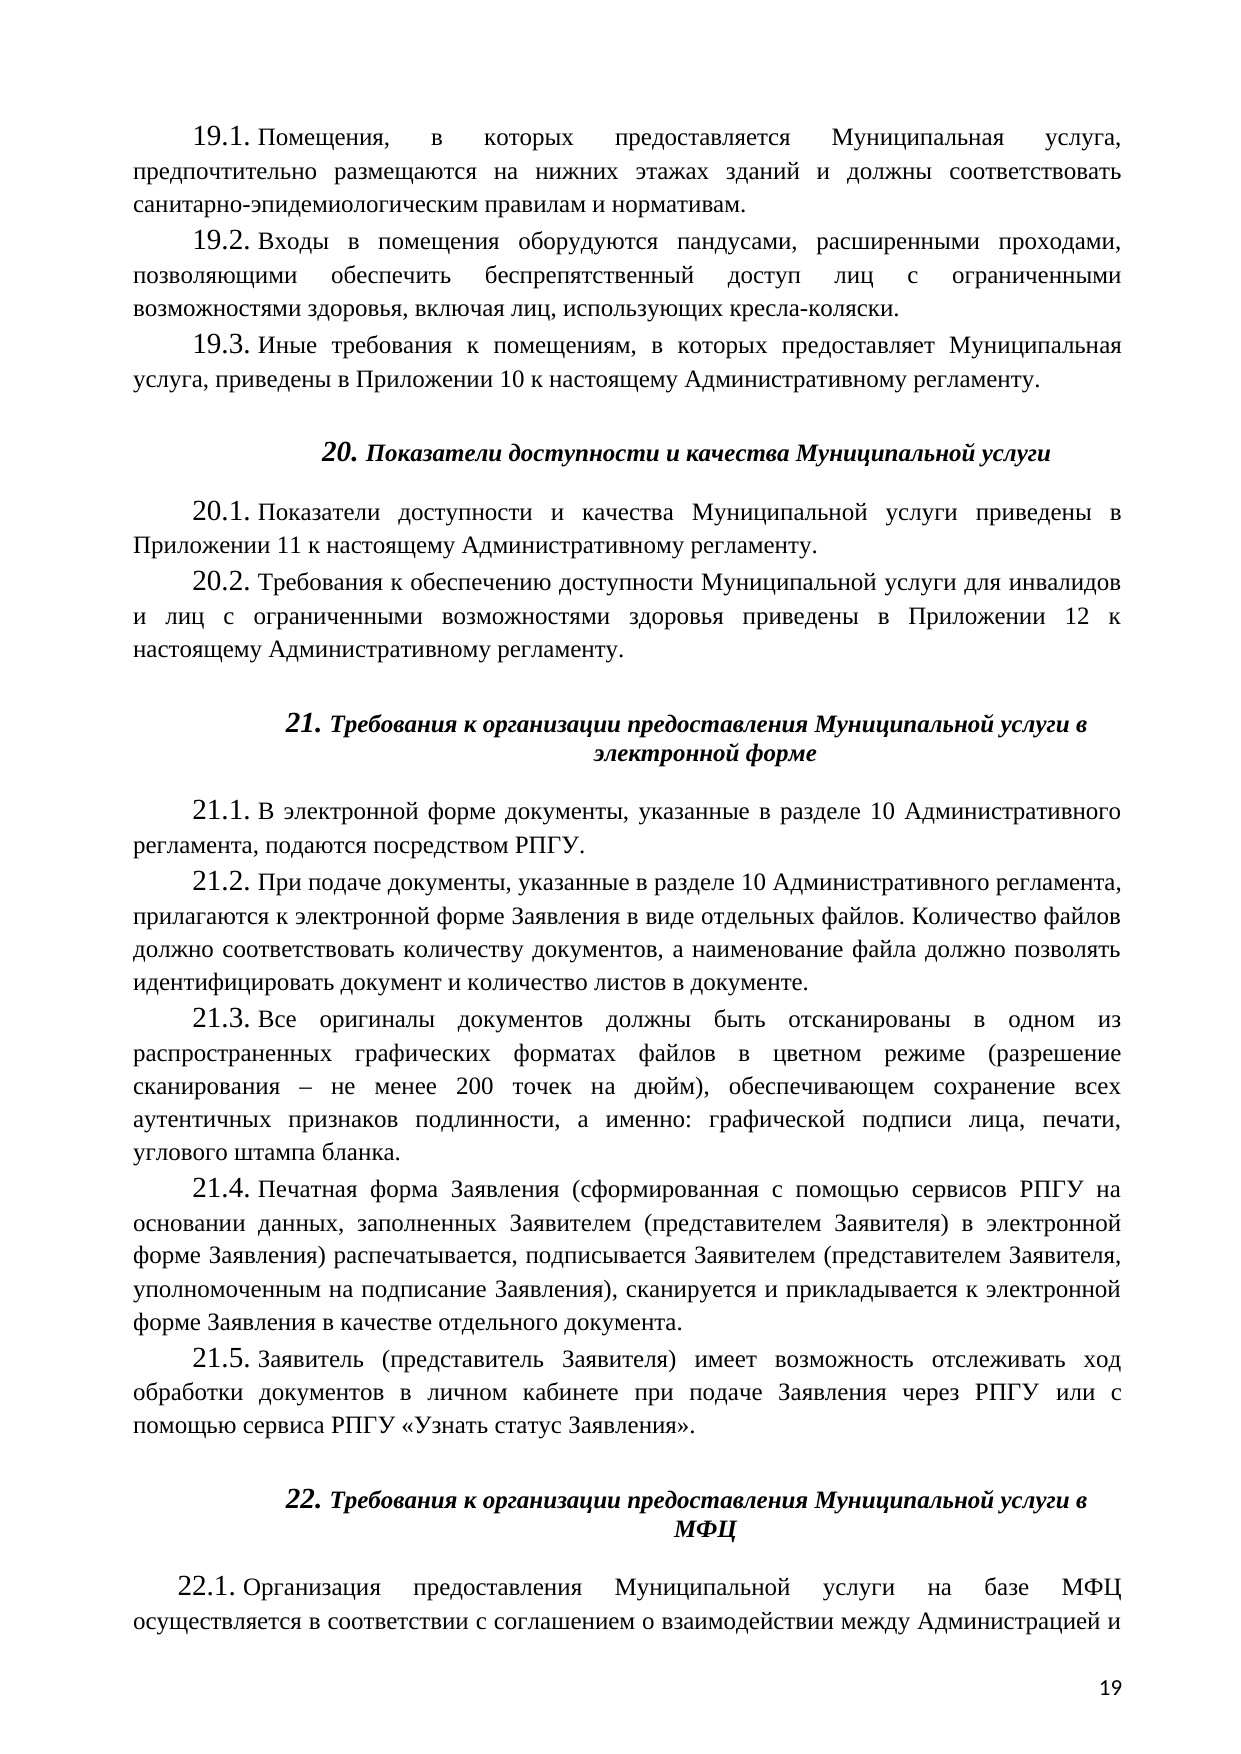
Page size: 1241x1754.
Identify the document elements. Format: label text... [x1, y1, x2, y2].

text Показатели доступности и качества Муниципальной услуги приведены в Приложении 11 к настоящему Административному регламенту. [133, 493, 1122, 559]
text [133, 1568, 1122, 1635]
text В электронной форме документы, указанные в разделе 10 Административного регламента, подаются посредством РПГУ. [133, 792, 1122, 859]
text Заявитель (представитель Заявителя) имеет возможность отслеживать ход обработки документов в личном кабинете при подаче Заявления через РПГУ или с помощью сервиса РПГУ «Узнать статус Заявления». [133, 1340, 1122, 1439]
text Входы в помещения оборудуются пандусами, расширенными проходами, позволяющими обеспечить беспрепятственный доступ лиц с ограниченными возможностями здоровья, включая лиц, использующих кресла-коляски. [133, 222, 1122, 322]
text При подаче документы, указанные в разделе 10 Административного регламента, прилагаются к электронной форме Заявления в виде отдельных файлов. Количество файлов должно соответствовать количеству документов, а наименование файла должно позволять идентифицировать документ и количество листов в документе. [133, 863, 1122, 996]
text Иные требования к помещениям, в которых предоставляет Муниципальная услуга, приведены в Приложении 10 к настоящему Административному регламенту. [133, 326, 1122, 392]
text Требования к организации предоставления Муниципальной услуги в электронной форме [251, 705, 1122, 767]
text Помещения, в которых предоставляется Муниципальная услуга, предпочтительно размещаются на нижних этажах зданий и должны соответствовать санитарно-эпидемиологическим правилам и нормативам. [133, 118, 1122, 218]
text Требования к обеспечению доступности Муниципальной услуги для инвалидов и лиц с ограниченными возможностями здоровья приведены в Приложении 12 к настоящему Административному регламенту. [133, 563, 1122, 663]
text Печатная форма Заявления (сформированная с помощью сервисов РПГУ на основании данных, заполненных Заявителем (представителем Заявителя) в электронной форме Заявления) распечатывается, подписывается Заявителем (представителем Заявителя, уполномоченным на подписание Заявления), сканируется и прикладывается к электронной форме Заявления в качестве отдельного документа. [133, 1170, 1122, 1335]
text Все оригиналы документов должны быть отсканированы в одном из распространенных графических форматах файлов в цветном режиме (разрешение сканирования – не менее 200 точек на дюйм), обеспечивающем сохранение всех аутентичных признаков подлинности, а именно: графической подписи лица, печати, углового штампа бланка. [133, 1000, 1122, 1166]
text Показатели доступности и качества Муниципальной услуги [251, 434, 1122, 468]
text Требования к организации предоставления Муниципальной услуги в МФЦ [251, 1481, 1122, 1543]
